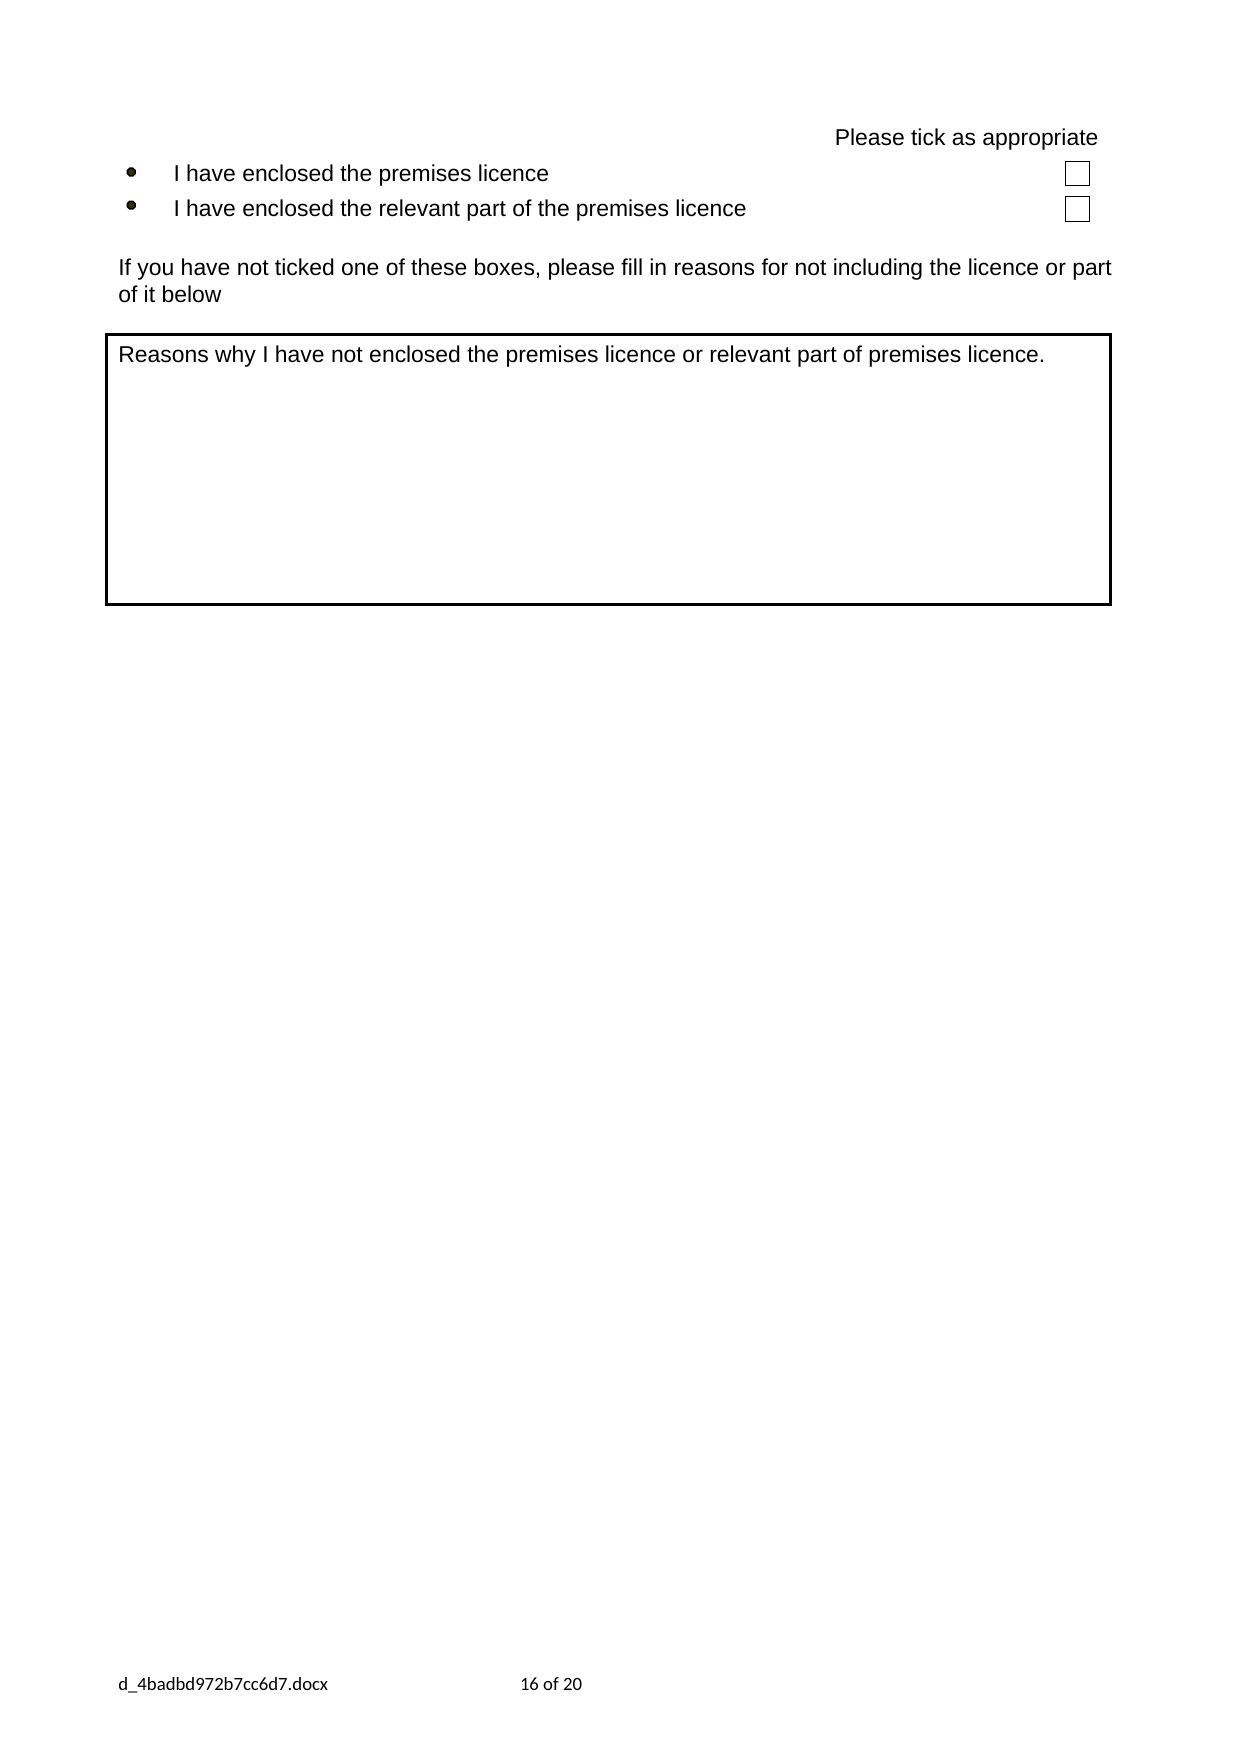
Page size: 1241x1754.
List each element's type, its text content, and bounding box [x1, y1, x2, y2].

text If you have not ticked one of these boxes, please fill in reasons for not including the licence or part of it below [118, 254, 1122, 307]
table_header Please tick as appropriate [106, 118, 1110, 154]
table_cell [1052, 154, 1110, 189]
table_cell [106, 189, 161, 225]
table_header Reasons why I have not enclosed the premises licence or relevant part of premises licence. [108, 336, 1109, 603]
table_cell I have enclosed the relevant part of the premises licence [161, 189, 1052, 225]
table_cell I have enclosed the premises licence [161, 154, 1052, 189]
table_cell [106, 154, 161, 189]
table_cell [1052, 189, 1110, 225]
